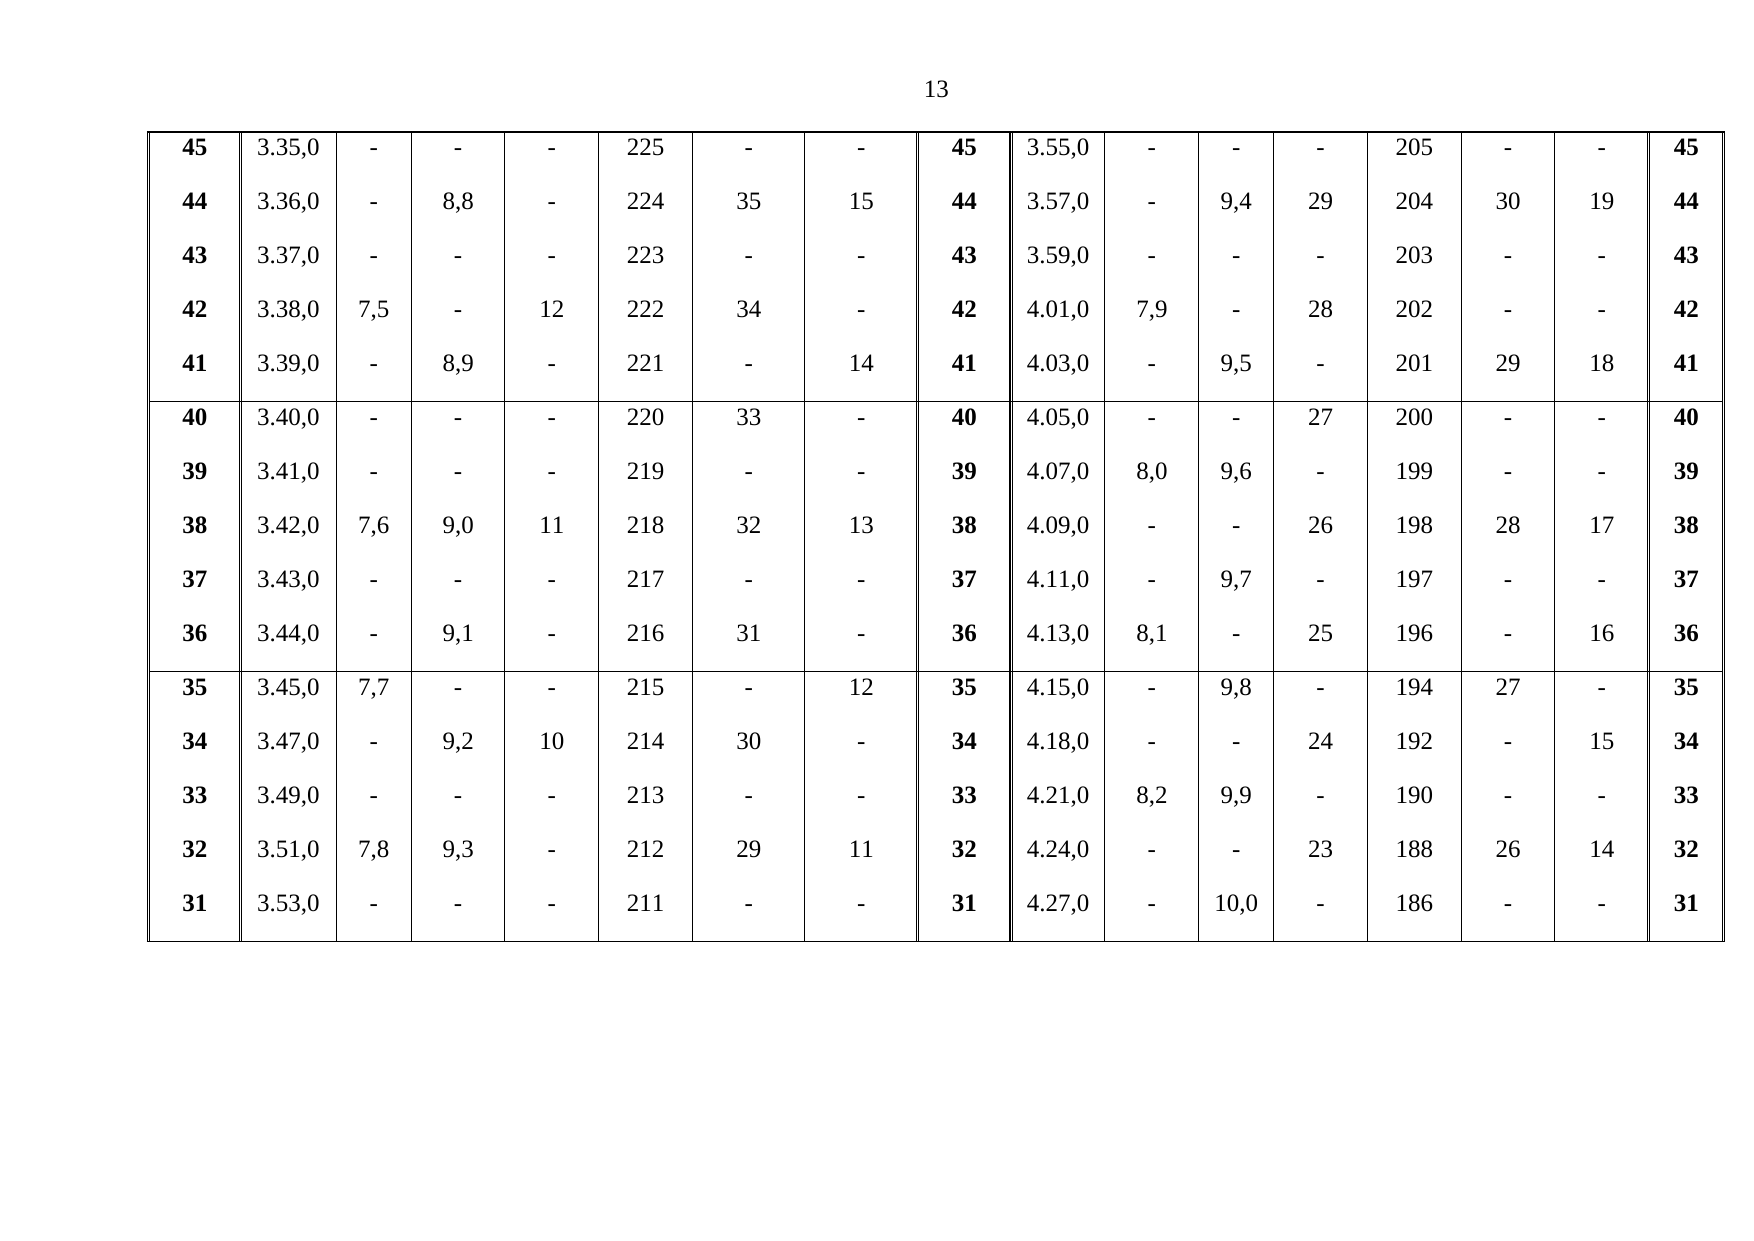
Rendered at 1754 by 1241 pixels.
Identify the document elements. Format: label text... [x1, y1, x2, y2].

table_cell - 24 - 23 - [1274, 672, 1367, 941]
table_cell - - - 7,5 - [337, 133, 411, 401]
table_cell 27 - 26 - 25 [1274, 402, 1367, 671]
table_cell 12 - - 11 - [805, 672, 916, 941]
table_cell 7,7 - - 7,8 - [337, 672, 411, 941]
table_cell - 9,4 - - 9,5 [1199, 133, 1273, 401]
table_cell 45 44 43 42 41 [150, 133, 239, 401]
table_cell - 10 - - - [505, 672, 598, 941]
table_cell 4.05,0 4.07,0 4.09,0 4.11,0 4.13,0 [1013, 402, 1104, 671]
table_cell - 8,0 - - 8,1 [1105, 402, 1198, 671]
table_cell - 8,8 - - 8,9 [412, 133, 504, 401]
table_cell 215 214 213 212 211 [599, 672, 692, 941]
table_cell - - 11 - - [505, 402, 598, 671]
table_cell 3.55,0 3.57,0 3.59,0 4.01,0 4.03,0 [1013, 133, 1104, 401]
table_cell 27 - - 26 - [1462, 672, 1554, 941]
table_cell - - 28 - - [1462, 402, 1554, 671]
table_cell - - 13 - - [805, 402, 916, 671]
table_cell 205 204 203 202 201 [1368, 133, 1461, 401]
table_cell 35 34 33 32 31 [1650, 672, 1722, 941]
table_cell - 9,6 - 9,7 - [1199, 402, 1273, 671]
table_cell 45 44 43 42 41 [919, 133, 1009, 401]
table_cell - 15 - - 14 [805, 133, 916, 401]
table_cell - 30 - 29 - [693, 672, 804, 941]
table_cell - 15 - 14 - [1555, 672, 1647, 941]
table_cell 45 44 43 42 41 [1650, 133, 1722, 401]
table_cell 3.45,0 3.47,0 3.49,0 3.51,0 3.53,0 [242, 672, 336, 941]
table_cell 194 192 190 188 186 [1368, 672, 1461, 941]
table_cell 9,8 - 9,9 - 10,0 [1199, 672, 1273, 941]
table_cell 35 34 33 32 31 [150, 672, 239, 941]
table_cell - 19 - - 18 [1555, 133, 1647, 401]
table_cell 33 - 32 - 31 [693, 402, 804, 671]
table_cell - - 8,2 - - [1105, 672, 1198, 941]
table_cell 40 39 38 37 36 [150, 402, 239, 671]
table_cell - - 7,6 - - [337, 402, 411, 671]
table_cell - 30 - - 29 [1462, 133, 1554, 401]
table_cell 35 34 33 32 31 [919, 672, 1009, 941]
table_cell 40 39 38 37 36 [919, 402, 1009, 671]
table_cell 3.35,0 3.36,0 3.37,0 3.38,0 3.39,0 [242, 133, 336, 401]
table_cell 200 199 198 197 196 [1368, 402, 1461, 671]
table_cell - 9,2 - 9,3 - [412, 672, 504, 941]
table_cell 3.40,0 3.41,0 3.42,0 3.43,0 3.44,0 [242, 402, 336, 671]
table_cell 40 39 38 37 36 [1650, 402, 1722, 671]
table_cell 4.15,0 4.18,0 4.21,0 4.24,0 4.27,0 [1013, 672, 1104, 941]
table_cell - - - 12 - [505, 133, 598, 401]
table_cell - 29 - 28 - [1274, 133, 1367, 401]
table_cell 225 224 223 222 221 [599, 133, 692, 401]
table_cell - 35 - 34 - [693, 133, 804, 401]
table_cell - - 17 - 16 [1555, 402, 1647, 671]
table_cell - - - 7,9 - [1105, 133, 1198, 401]
table_cell 220 219 218 217 216 [599, 402, 692, 671]
table_cell - - 9,0 - 9,1 [412, 402, 504, 671]
